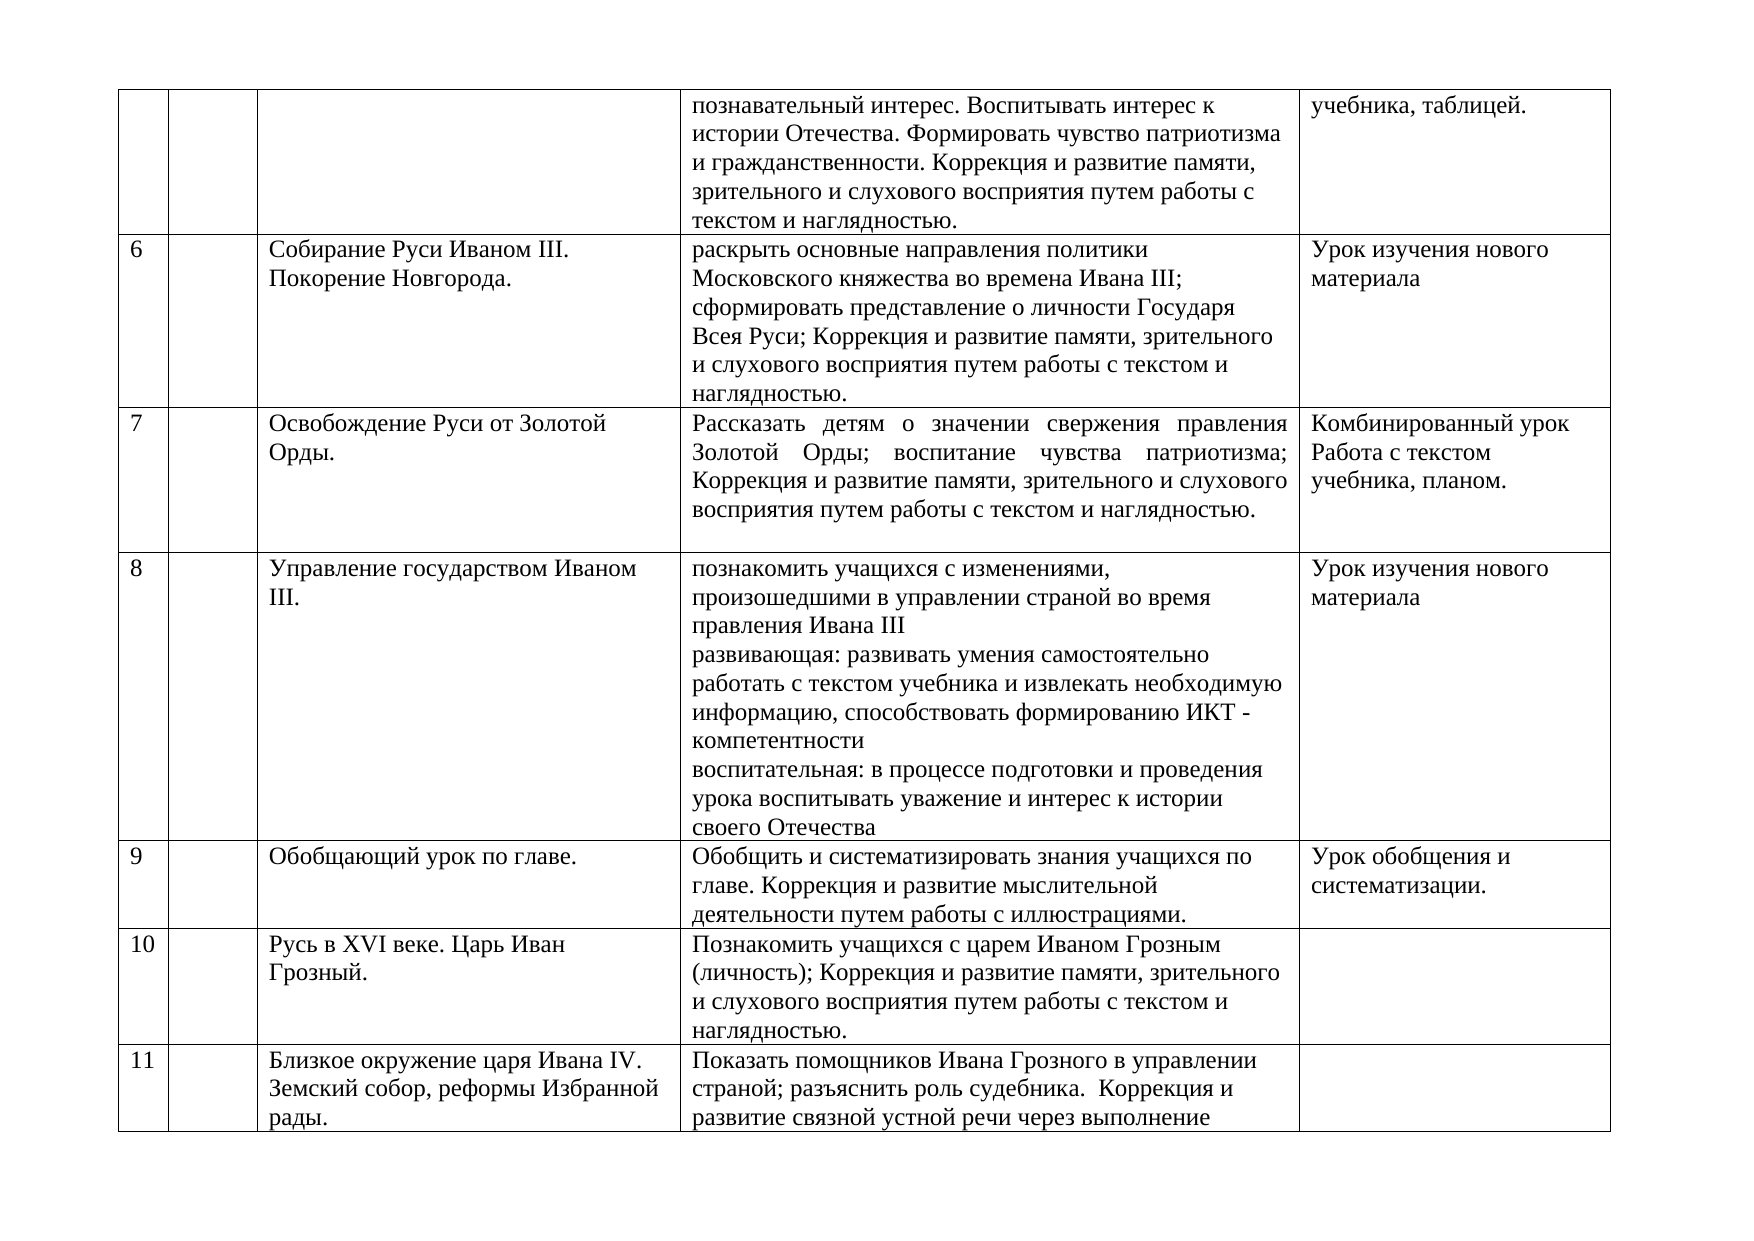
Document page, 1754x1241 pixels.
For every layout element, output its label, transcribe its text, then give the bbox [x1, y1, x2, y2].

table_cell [681, 1045, 1299, 1131]
table_cell [169, 1045, 257, 1131]
table_cell [1300, 1045, 1610, 1131]
table_cell Обобщить и систематизировать знания учащихся по главе. Коррекция и развитие мыслительной деятельности путем работы с иллюстрациями. [681, 841, 1299, 928]
table_cell Рассказать детям о значении свержения правления Золотой Орды; воспитание чувства патриотизма; Коррекция и развитие памяти, зрительного и слухового восприятия путем работы с текстом и наглядностью. [681, 408, 1299, 552]
table_cell [169, 929, 257, 1044]
table_cell [169, 408, 257, 552]
table_cell 8 [119, 553, 168, 840]
table_cell Познакомить учащихся с царем Иваном Грозным (личность); Коррекция и развитие памяти, зрительного и слухового восприятия путем работы с текстом и наглядностью. [681, 929, 1299, 1044]
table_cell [258, 90, 680, 233]
table_cell Обобщающий урок по главе. [258, 841, 680, 928]
table_cell [169, 90, 257, 233]
table_cell Урок изучения нового материала [1300, 235, 1610, 407]
table_cell [169, 553, 257, 840]
table_cell Урок обобщения и систематизации. [1300, 841, 1610, 928]
table_cell Комбинированный урок Работа с текстом учебника, планом. [1300, 408, 1610, 552]
table_cell 6 [119, 235, 168, 407]
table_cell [681, 90, 1299, 233]
table_cell познакомить учащихся с изменениями, произошедшими в управлении страной во время правления Ивана III развивающая: развивать умения самостоятельно работать с текстом учебника и извлекать необходимую информацию, способствовать формированию ИКТ - компетентности воспитательная: в процессе подготовки и проведения урока воспитывать уважение и интерес к истории своего Отечества [681, 553, 1299, 840]
table_cell 5 [119, 90, 168, 233]
table_cell Собирание Руси Иваном III. Покорение Новгорода. [258, 235, 680, 407]
table_cell [169, 235, 257, 407]
table_cell [169, 841, 257, 928]
table_cell Освобождение Руси от Золотой Орды. [258, 408, 680, 552]
table_cell 10 [119, 929, 168, 1044]
table_cell Урок изучения нового материала [1300, 553, 1610, 840]
table_cell 11 [119, 1045, 168, 1131]
table_cell Управление государством Иваном III. [258, 553, 680, 840]
table_cell раскрыть основные направления политики Московского княжества во времена Ивана III; сформировать представление о личности Государя Всея Руси; Коррекция и развитие памяти, зрительного и слухового восприятия путем работы с текстом и наглядностью. [681, 235, 1299, 407]
table_cell Русь в XVI веке. Царь Иван Грозный. [258, 929, 680, 1044]
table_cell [258, 1045, 680, 1131]
table_cell [1300, 929, 1610, 1044]
table_cell 7 [119, 408, 168, 552]
table_cell 9 [119, 841, 168, 928]
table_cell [1300, 90, 1610, 233]
